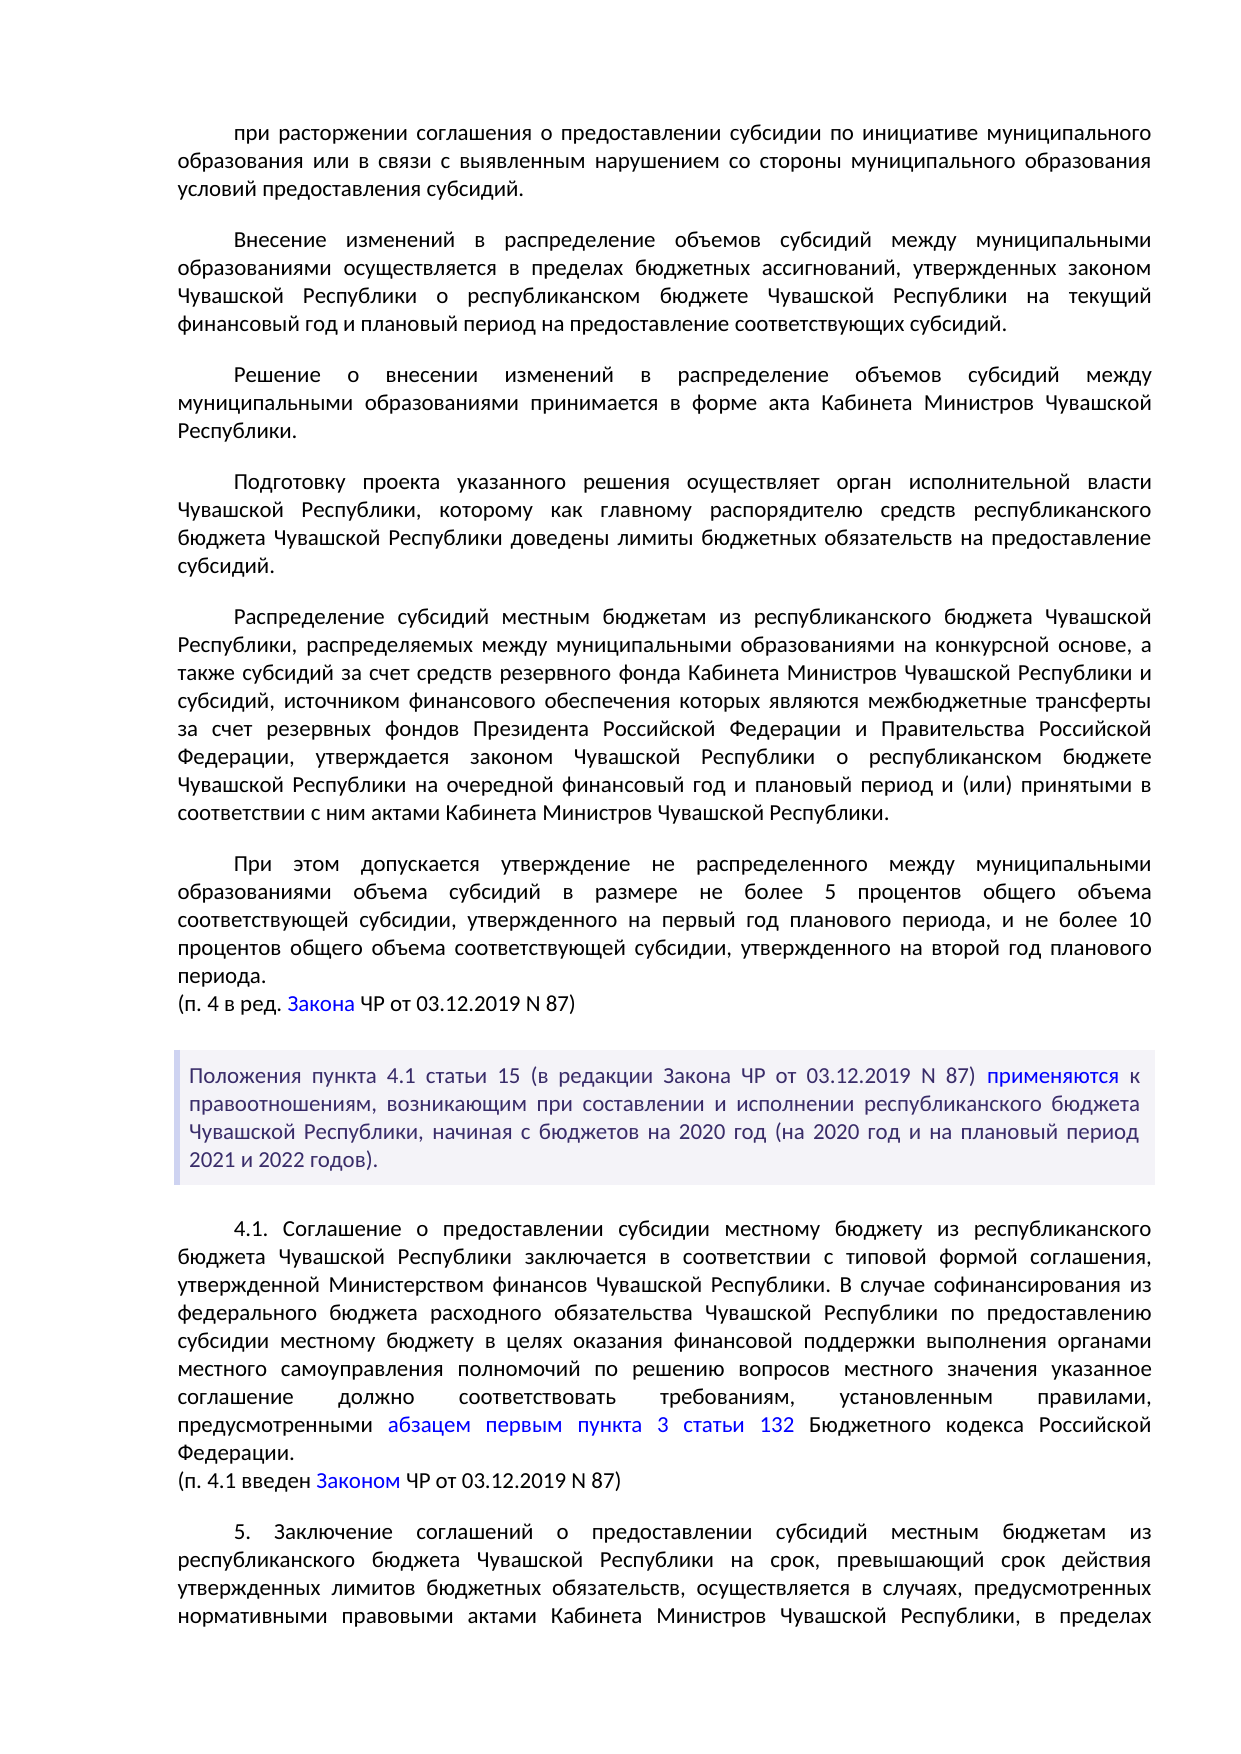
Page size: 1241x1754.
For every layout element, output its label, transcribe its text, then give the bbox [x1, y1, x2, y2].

table_header Положения пункта 4.1 статьи 15 (в редакции Закона ЧР от 03.12.2019 N 87) применяются к правоотношениям, возникающим при составлении и исполнении республиканского бюджета Чувашской Республики, начиная с бюджетов на 2020 год (на 2020 год и на плановый период 2021 и 2022 годов). [180, 1050, 1149, 1185]
text При этом допускается утверждение не распределенного между муниципальными образованиями объема субсидий в размере не более 5 процентов общего объема соответствующей субсидии, утвержденного на первый год планового периода, и не более 10 процентов общего объема соответствующей субсидии, утвержденного на второй год планового периода. [177, 849, 1152, 989]
text Решение о внесении изменений в распределение объемов субсидий между муниципальными образованиями принимается в форме акта Кабинета Министров Чувашской Республики. [177, 360, 1152, 444]
text Подготовку проекта указанного решения осуществляет орган исполнительной власти Чувашской Республики, которому как главному распорядителю средств республиканского бюджета Чувашской Республики доведены лимиты бюджетных обязательств на предоставление субсидий. [177, 467, 1152, 579]
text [177, 1517, 1152, 1629]
text (п. 4 в ред. Закона ЧР от 03.12.2019 N 87) [177, 989, 1152, 1017]
text Внесение изменений в распределение объемов субсидий между муниципальными образованиями осуществляется в пределах бюджетных ассигнований, утвержденных законом Чувашской Республики о республиканском бюджете Чувашской Республики на текущий финансовый год и плановый период на предоставление соответствующих субсидий. [177, 225, 1152, 337]
text Распределение субсидий местным бюджетам из республиканского бюджета Чувашской Республики, распределяемых между муниципальными образованиями на конкурсной основе, а также субсидий за счет средств резервного фонда Кабинета Министров Чувашской Республики и субсидий, источником финансового обеспечения которых являются межбюджетные трансферты за счет резервных фондов Президента Российской Федерации и Правительства Российской Федерации, утверждается законом Чувашской Республики о республиканском бюджете Чувашской Республики на очередной финансовый год и плановый период и (или) принятыми в соответствии с ним актами Кабинета Министров Чувашской Республики. [177, 602, 1152, 826]
text 4.1. Соглашение о предоставлении субсидии местному бюджету из республиканского бюджета Чувашской Республики заключается в соответствии с типовой формой соглашения, утвержденной Министерством финансов Чувашской Республики. В случае софинансирования из федерального бюджета расходного обязательства Чувашской Республики по предоставлению субсидии местному бюджету в целях оказания финансовой поддержки выполнения органами местного самоуправления полномочий по решению вопросов местного значения указанное соглашение должно соответствовать требованиям, установленным правилами, предусмотренными абзацем первым пункта 3 статьи 132 Бюджетного кодекса Российской Федерации. [177, 1214, 1152, 1467]
text (п. 4.1 введен Законом ЧР от 03.12.2019 N 87) [177, 1467, 1152, 1494]
text при расторжении соглашения о предоставлении субсидии по инициативе муниципального образования или в связи с выявленным нарушением со стороны муниципального образования условий предоставления субсидий. [177, 118, 1152, 202]
